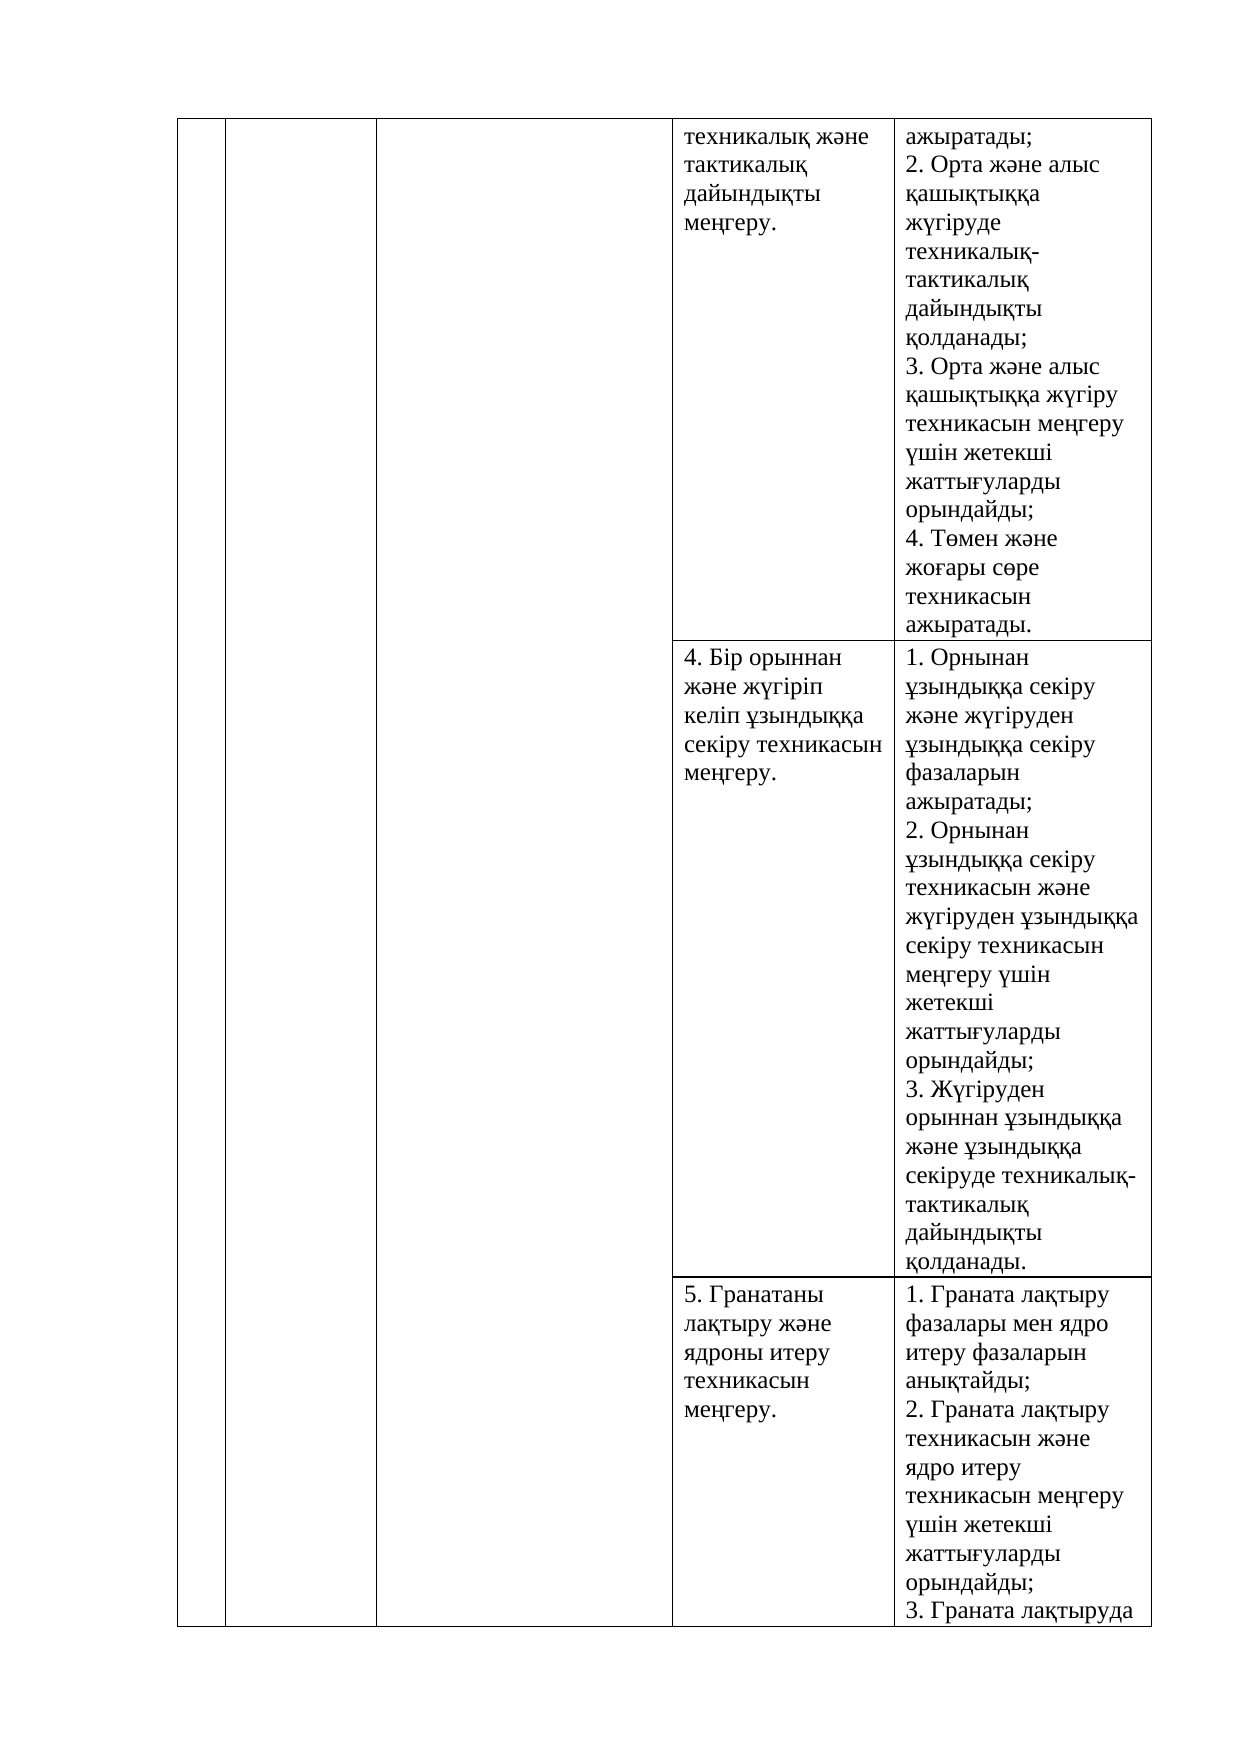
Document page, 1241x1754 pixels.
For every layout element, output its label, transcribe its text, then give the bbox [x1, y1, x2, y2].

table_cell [895, 119, 1151, 640]
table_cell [673, 1278, 894, 1626]
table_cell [673, 119, 894, 640]
table_cell 4. Бір орыннан және жүгіріп келіп ұзындыққа секіру техникасын меңгеру. [673, 641, 894, 1276]
table_cell 1. Орнынан ұзындыққа секіру және жүгіруден ұзындыққа секіру фазаларын ажыратады; 2. Орнынан ұзындыққа секіру техникасын және жүгіруден ұзындыққа секіру техникасын меңгеру үшін жетекші жаттығуларды орындайды; 3. Жүгіруден орыннан ұзындыққа және ұзындыққа секіруде техникалық-тактикалық дайындықты қолданады. [895, 641, 1151, 1276]
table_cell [895, 1278, 1151, 1626]
